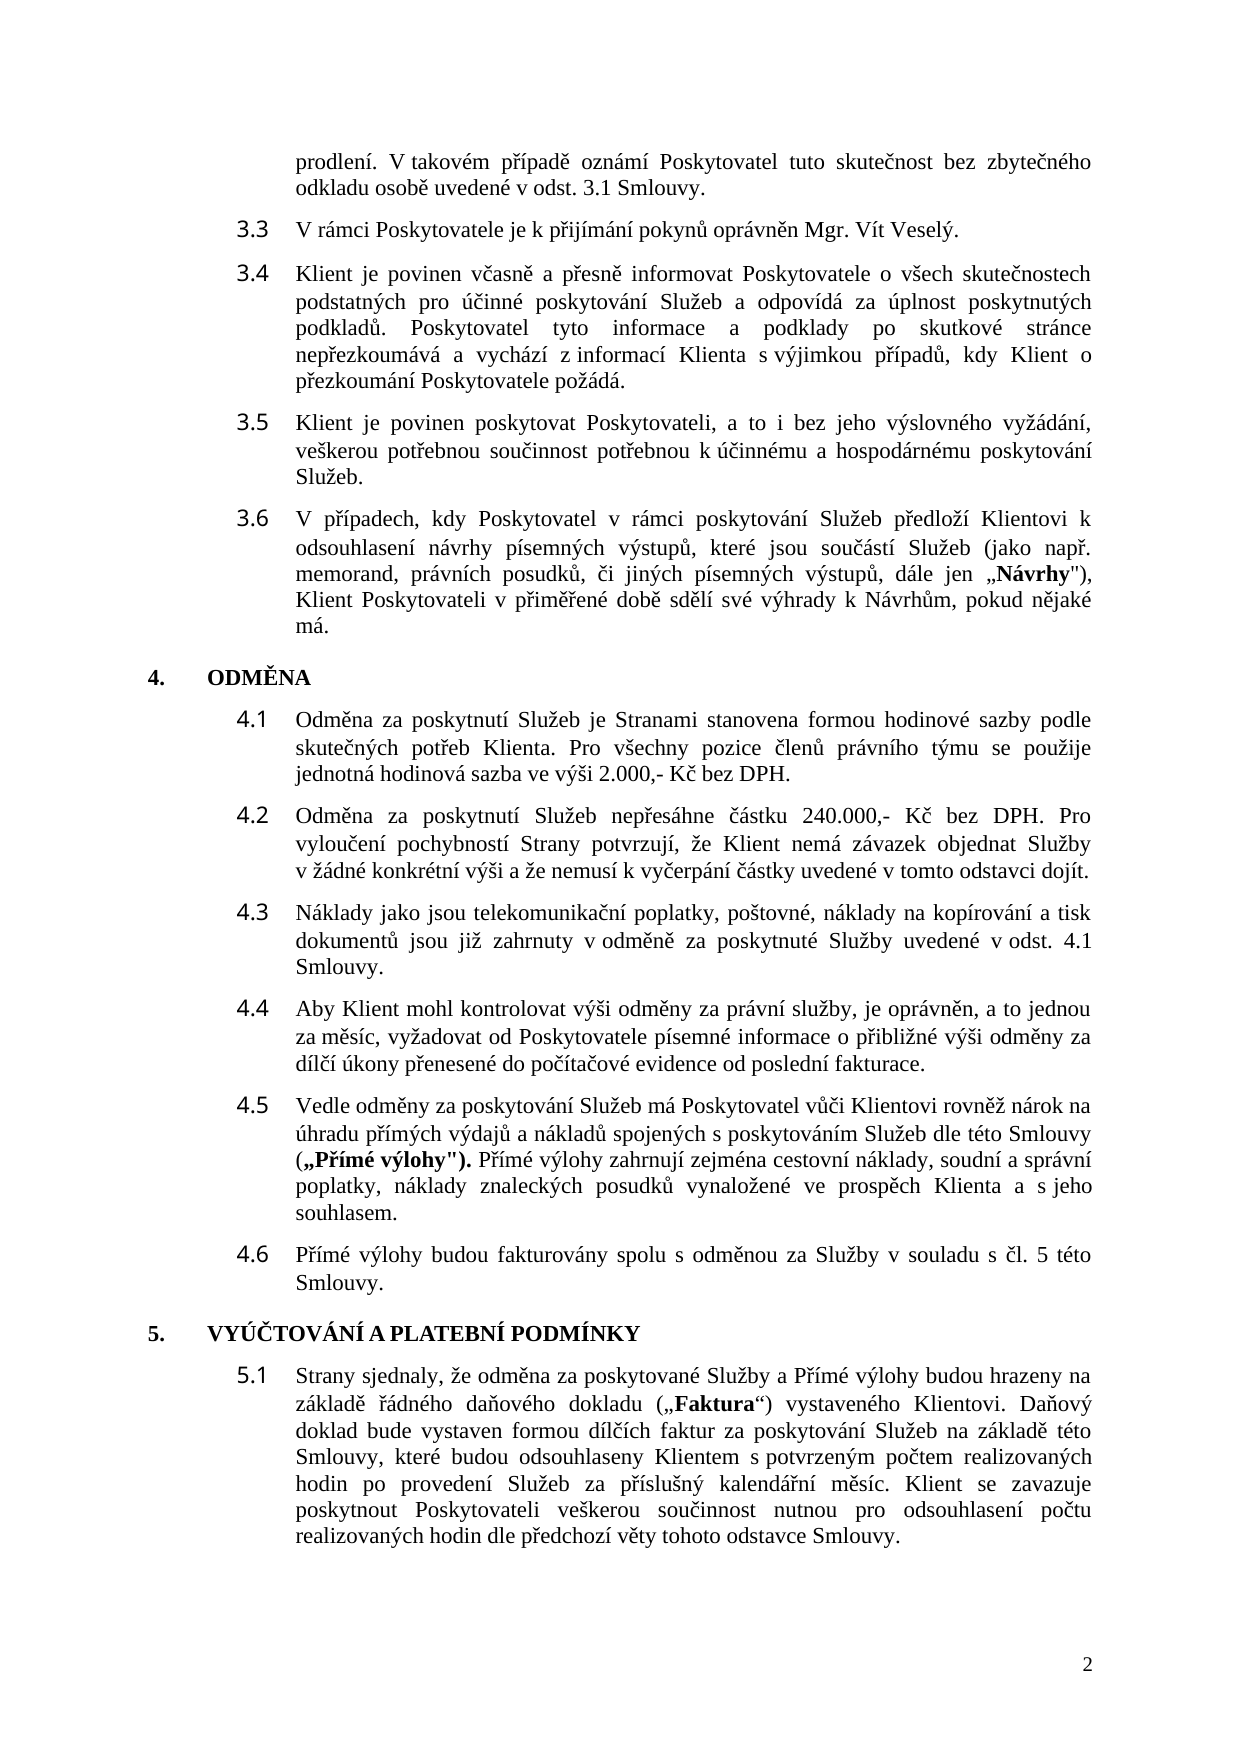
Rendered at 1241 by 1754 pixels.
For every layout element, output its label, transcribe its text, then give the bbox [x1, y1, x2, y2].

text Náklady jako jsou telekomunikační poplatky, poštovné, náklady na kopírování a tisk dokumentů jsou již zahrnuty v odměně za poskytnuté Služby uvedené v odst. 4.1 Smlouvy. [236, 896, 1092, 980]
subtitle Odměna [148, 664, 1092, 690]
text Klient je povinen včasně a přesně informovat Poskytovatele o všech skutečnostech podstatných pro účinné poskytování Služeb a odpovídá za úplnost poskytnutých podkladů. Poskytovatel tyto informace a podklady po skutkové stránce nepřezkoumává a vychází z informací Klienta s výjimkou případů, kdy Klient o přezkoumání Poskytovatele požádá. [236, 257, 1092, 393]
text Vedle odměny za poskytování Služeb má Poskytovatel vůči Klientovi rovněž nárok na úhradu přímých výdajů a nákladů spojených s poskytováním Služeb dle této Smlouvy („Přímé výlohy"). Přímé výlohy zahrnují zejména cestovní náklady, soudní a správní poplatky, náklady znaleckých posudků vynaložené ve prospěch Klienta a s jeho souhlasem. [236, 1089, 1092, 1225]
text Aby Klient mohl kontrolovat výši odměny za právní služby, je oprávněn, a to jednou za měsíc, vyžadovat od Poskytovatele písemné informace o přibližné výši odměny za dílčí úkony přenesené do počítačové evidence od poslední fakturace. [236, 992, 1092, 1076]
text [236, 148, 1092, 200]
subtitle Vyúčtování a platební podmínky [148, 1320, 1092, 1347]
text Strany sjednaly, že odměna za poskytované Služby a Přímé výlohy budou hrazeny na základě řádného daňového dokladu („Faktura“) vystaveného Klientovi. Daňový doklad bude vystaven formou dílčích faktur za poskytování Služeb na základě této Smlouvy, které budou odsouhlaseny Klientem s potvrzeným počtem realizovaných hodin po provedení Služeb za příslušný kalendářní měsíc. Klient se zavazuje poskytnout Poskytovateli veškerou součinnost nutnou pro odsouhlasení počtu realizovaných hodin dle předchozí věty tohoto odstavce Smlouvy. [236, 1359, 1092, 1549]
text Odměna za poskytnutí Služeb nepřesáhne částku 240.000,- Kč bez DPH. Pro vyloučení pochybností Strany potvrzují, že Klient nemá závazek objednat Služby v žádné konkrétní výši a že nemusí k vyčerpání částky uvedené v tomto odstavci dojít. [236, 799, 1092, 883]
text V případech, kdy Poskytovatel v rámci poskytování Služeb předloží Klientovi k odsouhlasení návrhy písemných výstupů, které jsou součástí Služeb (jako např. memorand, právních posudků, či jiných písemných výstupů, dále jen „Návrhy"), Klient Poskytovateli v přiměřené době sdělí své výhrady k Návrhům, pokud nějaké má. [236, 502, 1092, 639]
text V rámci Poskytovatele je k přijímání pokynů oprávněn Mgr. Vít Veselý. [236, 213, 1092, 244]
text Přímé výlohy budou fakturovány spolu s odměnou za Služby v souladu s čl. 5 této Smlouvy. [236, 1238, 1092, 1295]
text Odměna za poskytnutí Služeb je Stranami stanovena formou hodinové sazby podle skutečných potřeb Klienta. Pro všechny pozice členů právního týmu se použije jednotná hodinová sazba ve výši 2.000,- Kč bez DPH. [236, 703, 1092, 787]
text Klient je povinen poskytovat Poskytovateli, a to i bez jeho výslovného vyžádání, veškerou potřebnou součinnost potřebnou k účinnému a hospodárnému poskytování Služeb. [236, 406, 1092, 490]
